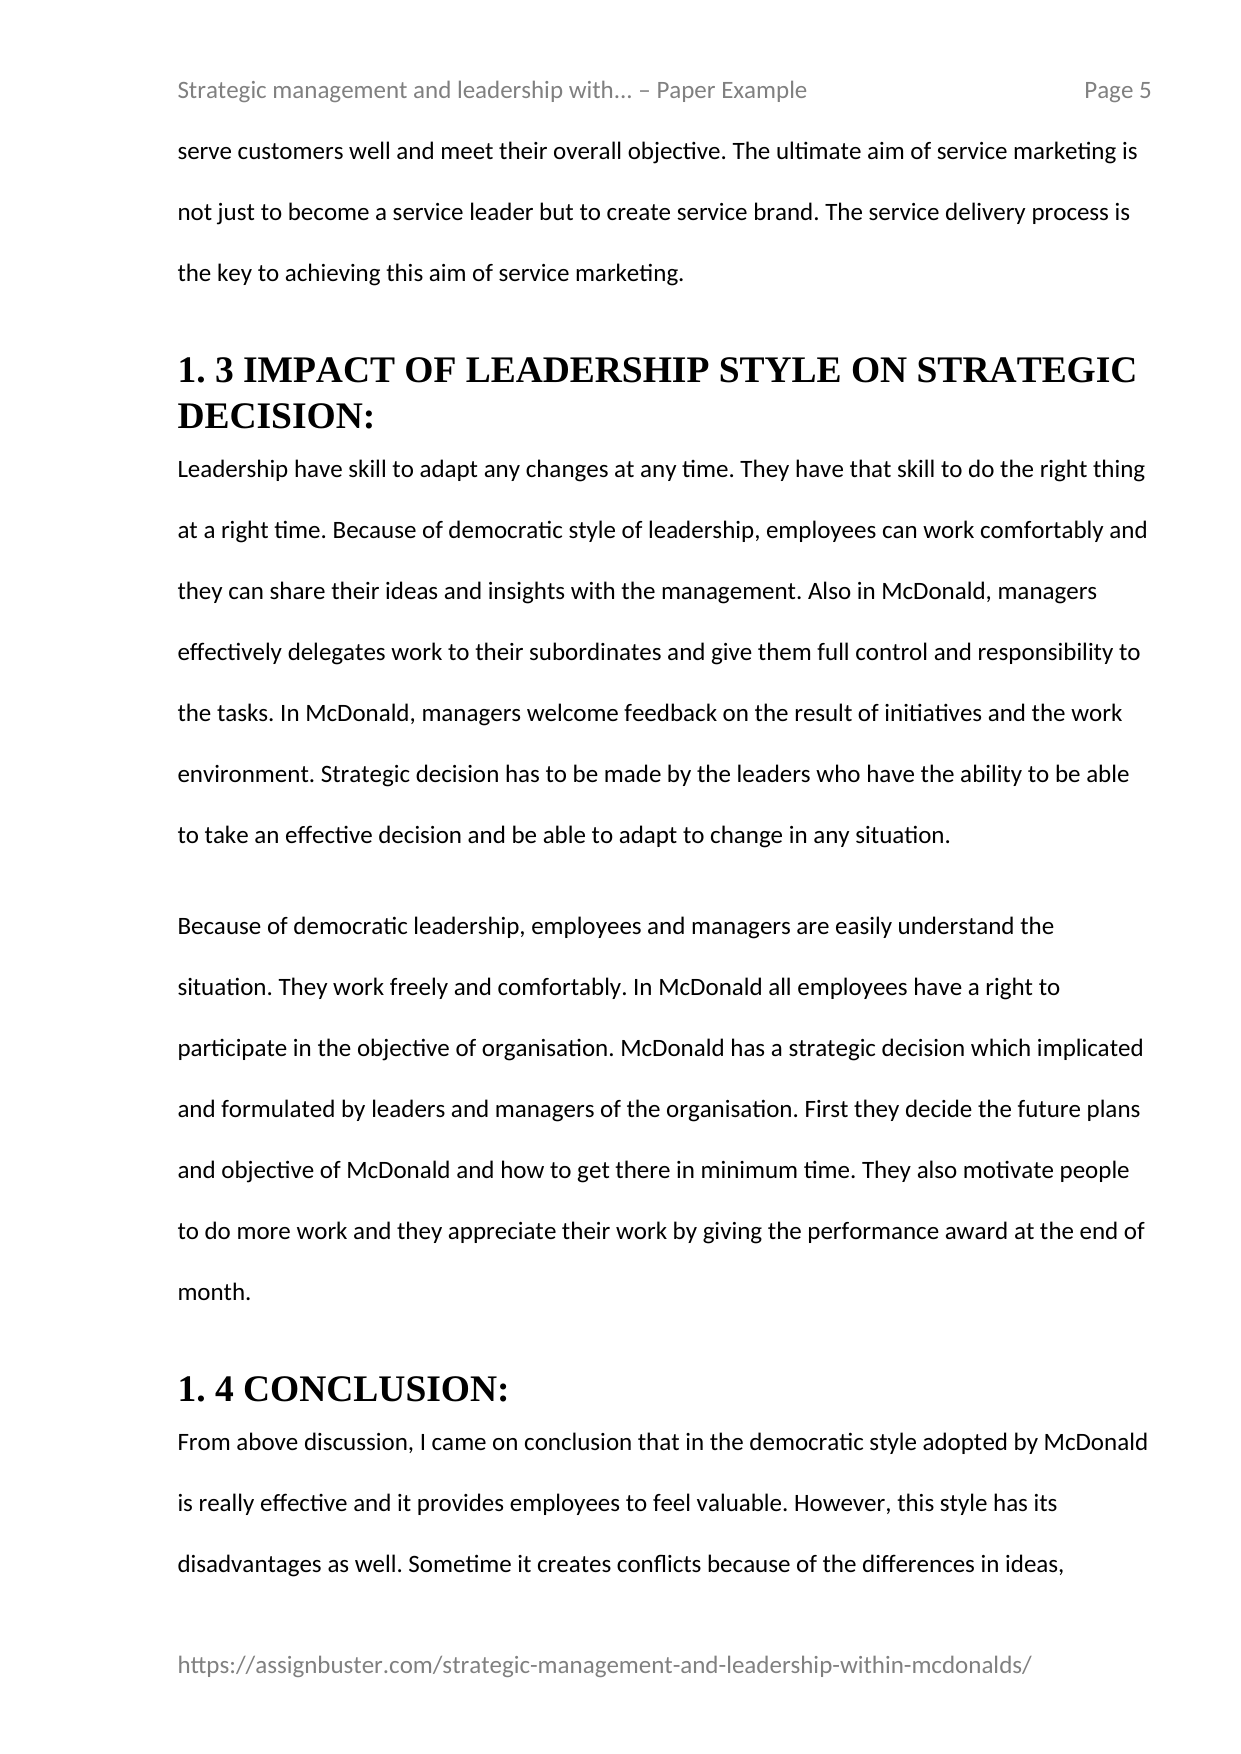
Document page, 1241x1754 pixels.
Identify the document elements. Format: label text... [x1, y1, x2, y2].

subtitle 1. 4 CONCLUSION: [177, 1367, 1152, 1410]
text Leadership have skill to adapt any changes at any time. They have that skill to do the right thing at a right time. Because of democratic style of leadership, employees can work comfortably and they can share their ideas and insights with the management. Also in McDonald, managers effectively delegates work to their subordinates and give them full control and responsibility to the tasks. In McDonald, managers welcome feedback on the result of initiatives and the work environment. Strategic decision has to be made by the leaders who have the ability to be able to take an effective decision and be able to adapt to change in any situation. [177, 453, 1152, 850]
subtitle 1. 3 IMPACT OF LEADERSHIP STYLE ON STRATEGIC DECISION: [177, 347, 1152, 437]
text Because of democratic leadership, employees and managers are easily understand the situation. They work freely and comfortably. In McDonald all employees have a right to participate in the objective of organisation. McDonald has a strategic decision which implicated and formulated by leaders and managers of the organisation. First they decide the future plans and objective of McDonald and how to get there in minimum time. They also motivate people to do more work and they appreciate their work by giving the performance award at the end of month. [177, 910, 1152, 1307]
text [177, 135, 1152, 287]
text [177, 1426, 1152, 1578]
